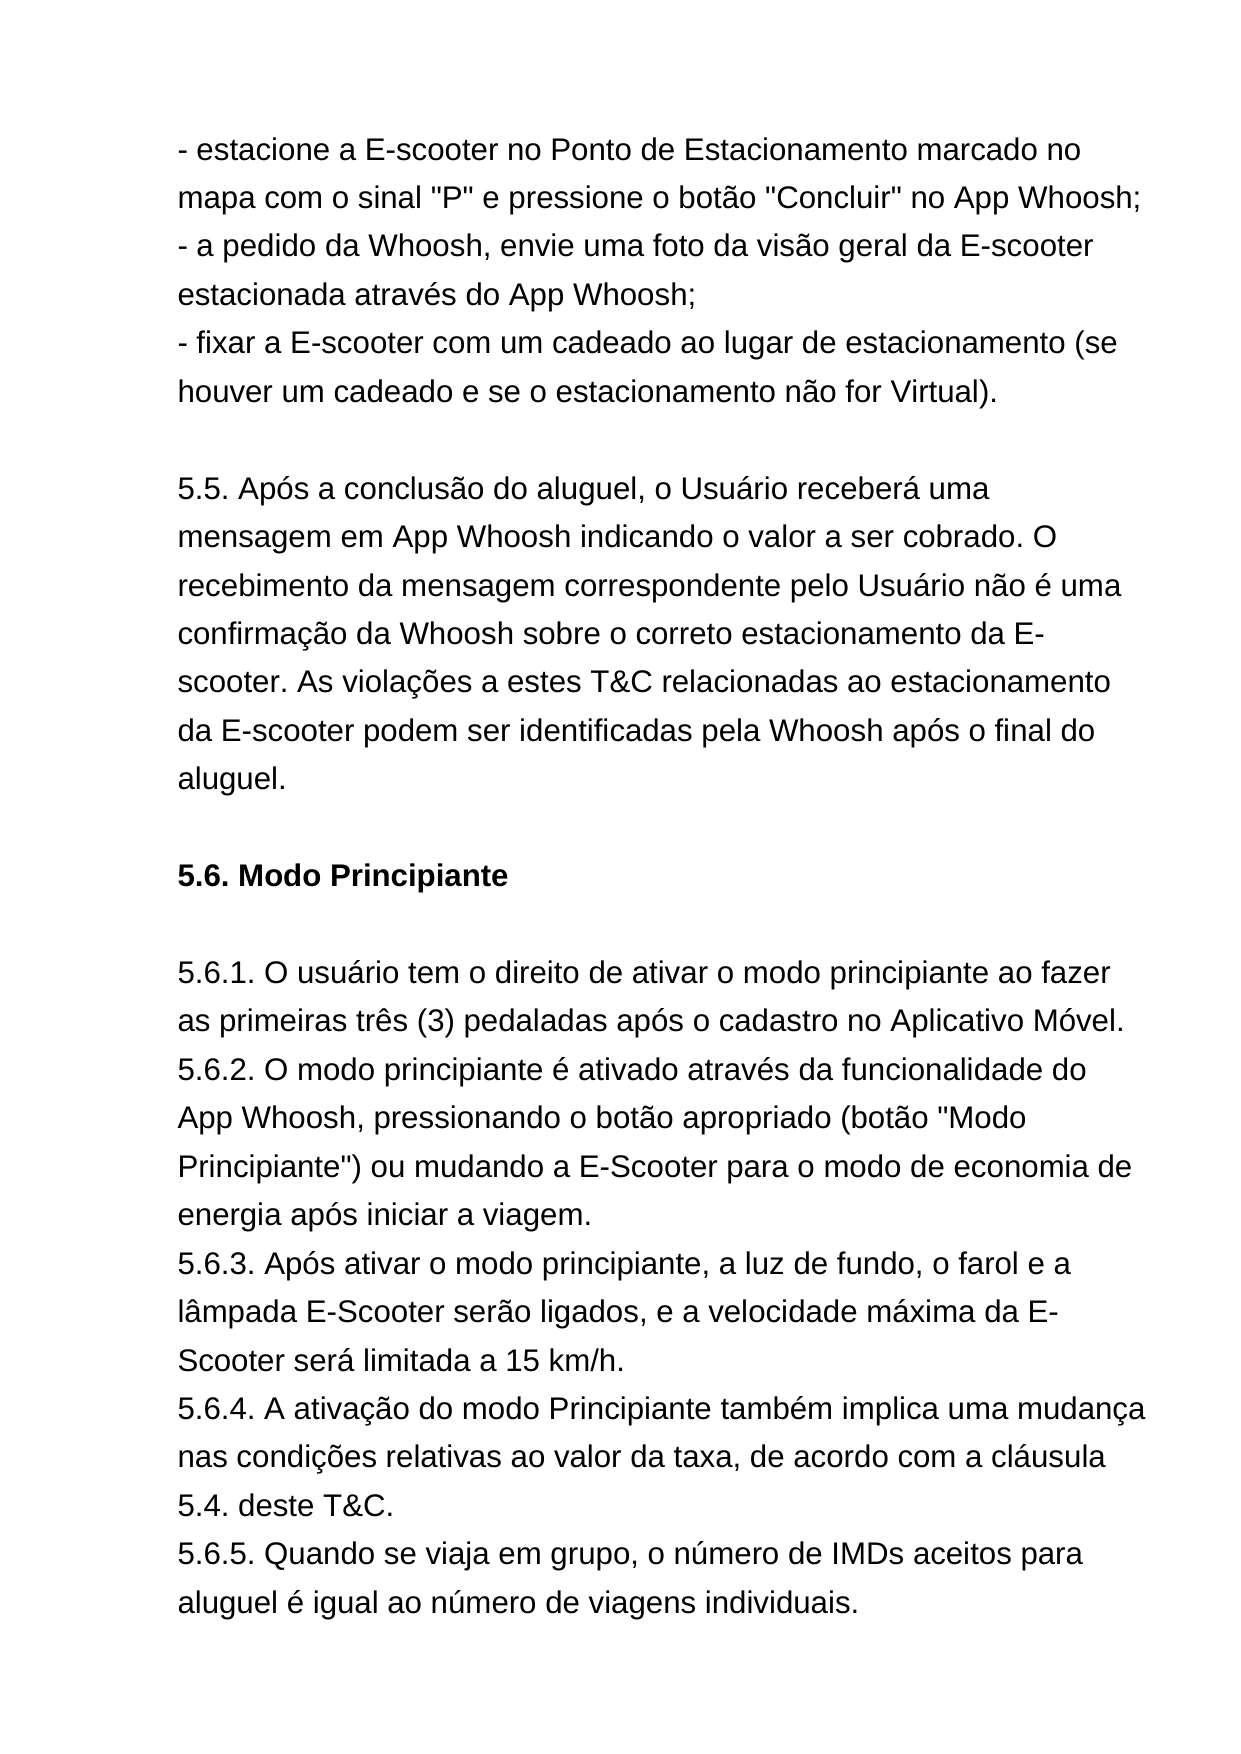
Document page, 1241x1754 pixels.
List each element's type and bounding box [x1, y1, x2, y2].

text [177, 118, 1152, 1620]
